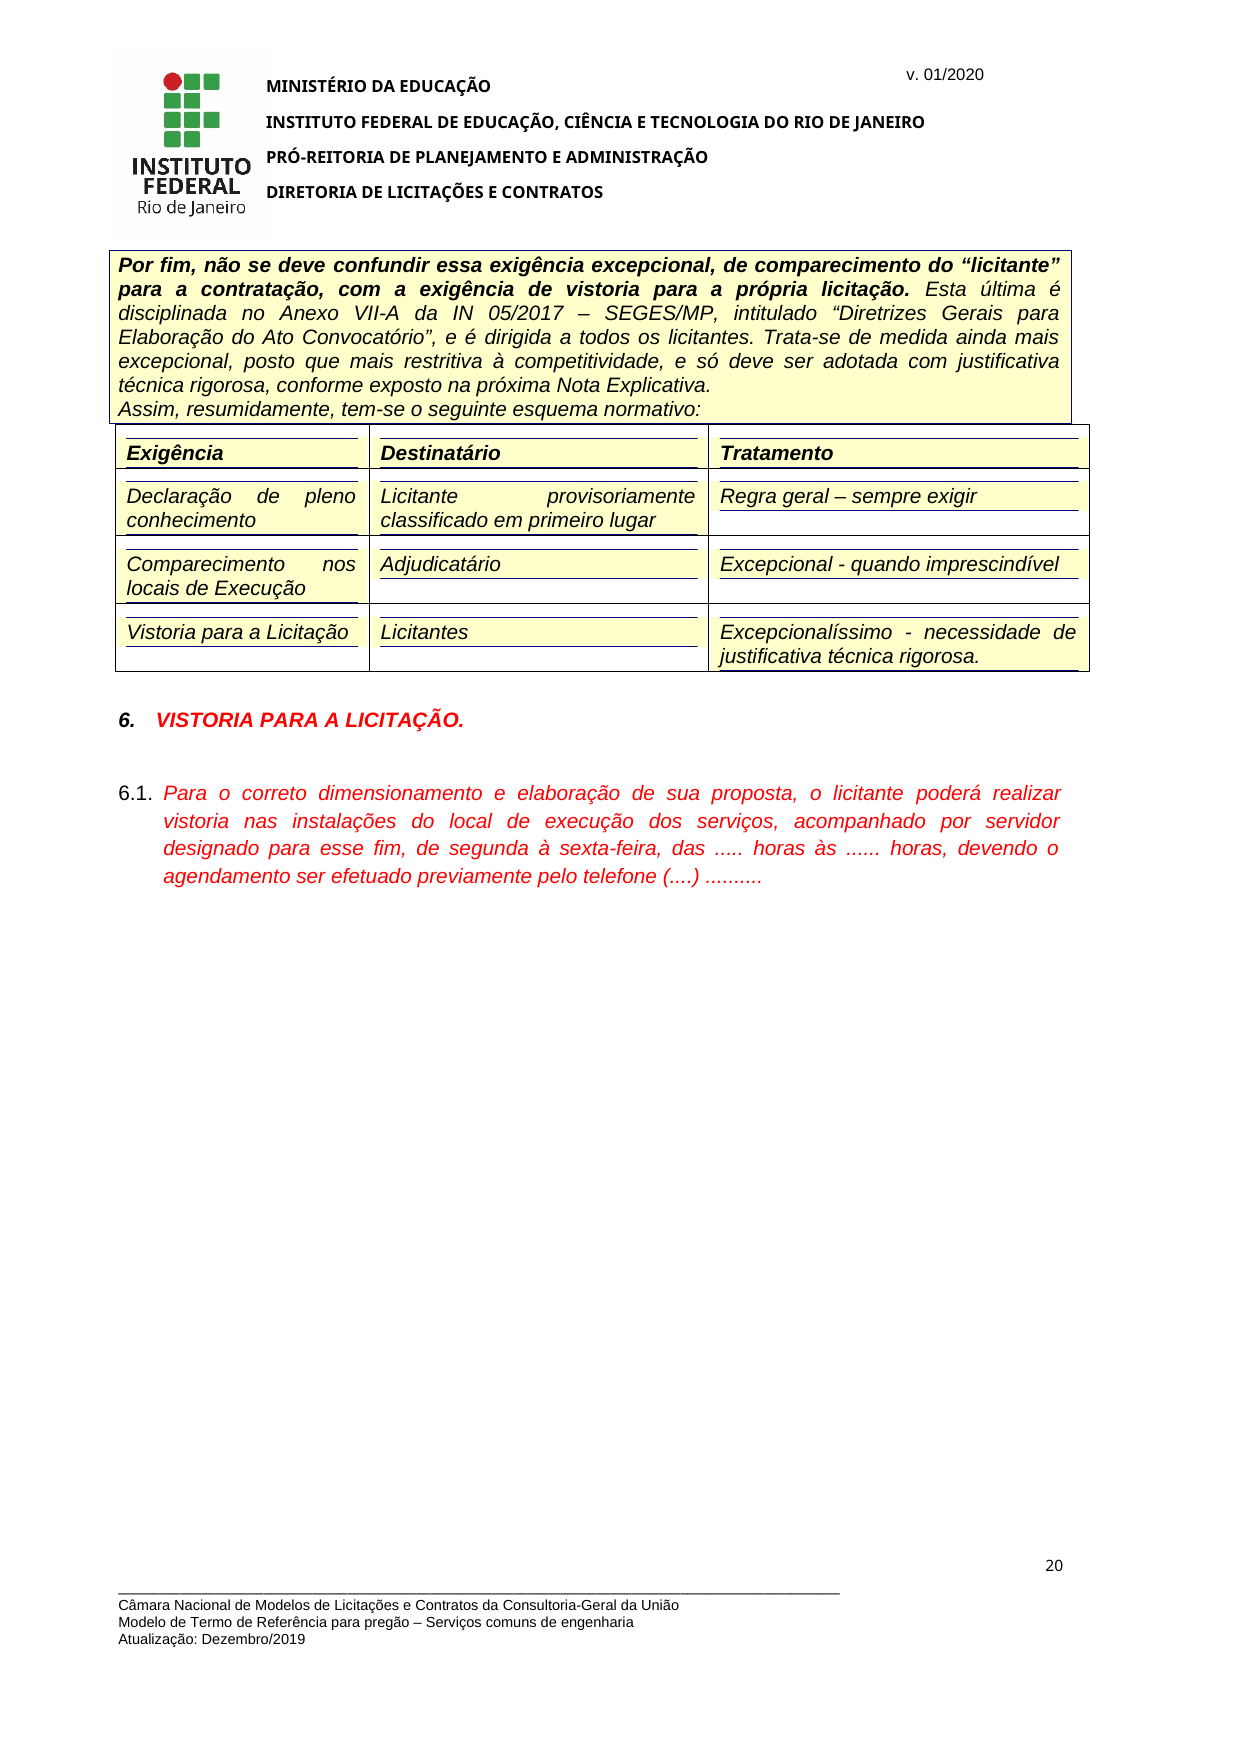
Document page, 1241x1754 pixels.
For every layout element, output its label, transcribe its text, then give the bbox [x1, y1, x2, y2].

picture [270, 188, 275, 196]
text Por fim, não se deve confundir essa exigência excepcional, de comparecimento do “licitante” para a contratação, com a exigência de vistoria para a própria licitação. Esta última é disciplinada no Anexo VII-A da IN 05/2017 – SEGES/MP, intitulado “Diretrizes Gerais para Elaboração do Ato Convocatório”, e é dirigida a todos os licitantes. Trata-se de medida ainda mais excepcional, posto que mais restritiva à competitividade, e só deve ser adotada com justificativa técnica rigorosa, conforme exposto na próxima Nota Explicativa. [110, 251, 1071, 394]
list VISTORIA PARA A LICITAÇÃO. [118, 708, 1063, 732]
table_cell Excepcionalíssimo - necessidade de justificativa técnica rigorosa. [709, 604, 1089, 671]
table_header Tratamento [709, 425, 1089, 468]
table_header Destinatário [370, 425, 708, 468]
table_cell Comparecimento nos locais de Execução [116, 536, 369, 603]
text Assim, resumidamente, tem-se o seguinte esquema normativo: [110, 394, 1071, 423]
table_cell Declaração de pleno conhecimento [116, 469, 369, 535]
table_cell Vistoria para a Licitação [116, 604, 369, 671]
list Para o correto dimensionamento e elaboração de sua proposta, o licitante poderá realizar vistoria nas instalações do local de execução dos serviços, acompanhado por servidor designado para esse fim, de segunda à sexta-feira, das ..... horas às ...... horas, devendo o agendamento ser efetuado previamente pelo telefone (....) .......... [118, 781, 1063, 888]
table_cell Licitante provisoriamente classificado em primeiro lugar [370, 469, 708, 535]
table_header Exigência [116, 425, 369, 468]
table_cell Excepcional - quando imprescindível [709, 536, 1089, 603]
table_cell Licitantes [370, 604, 708, 671]
table_cell Regra geral – sempre exigir [709, 469, 1089, 535]
table_cell Adjudicatário [370, 536, 708, 603]
picture [107, 50, 275, 238]
